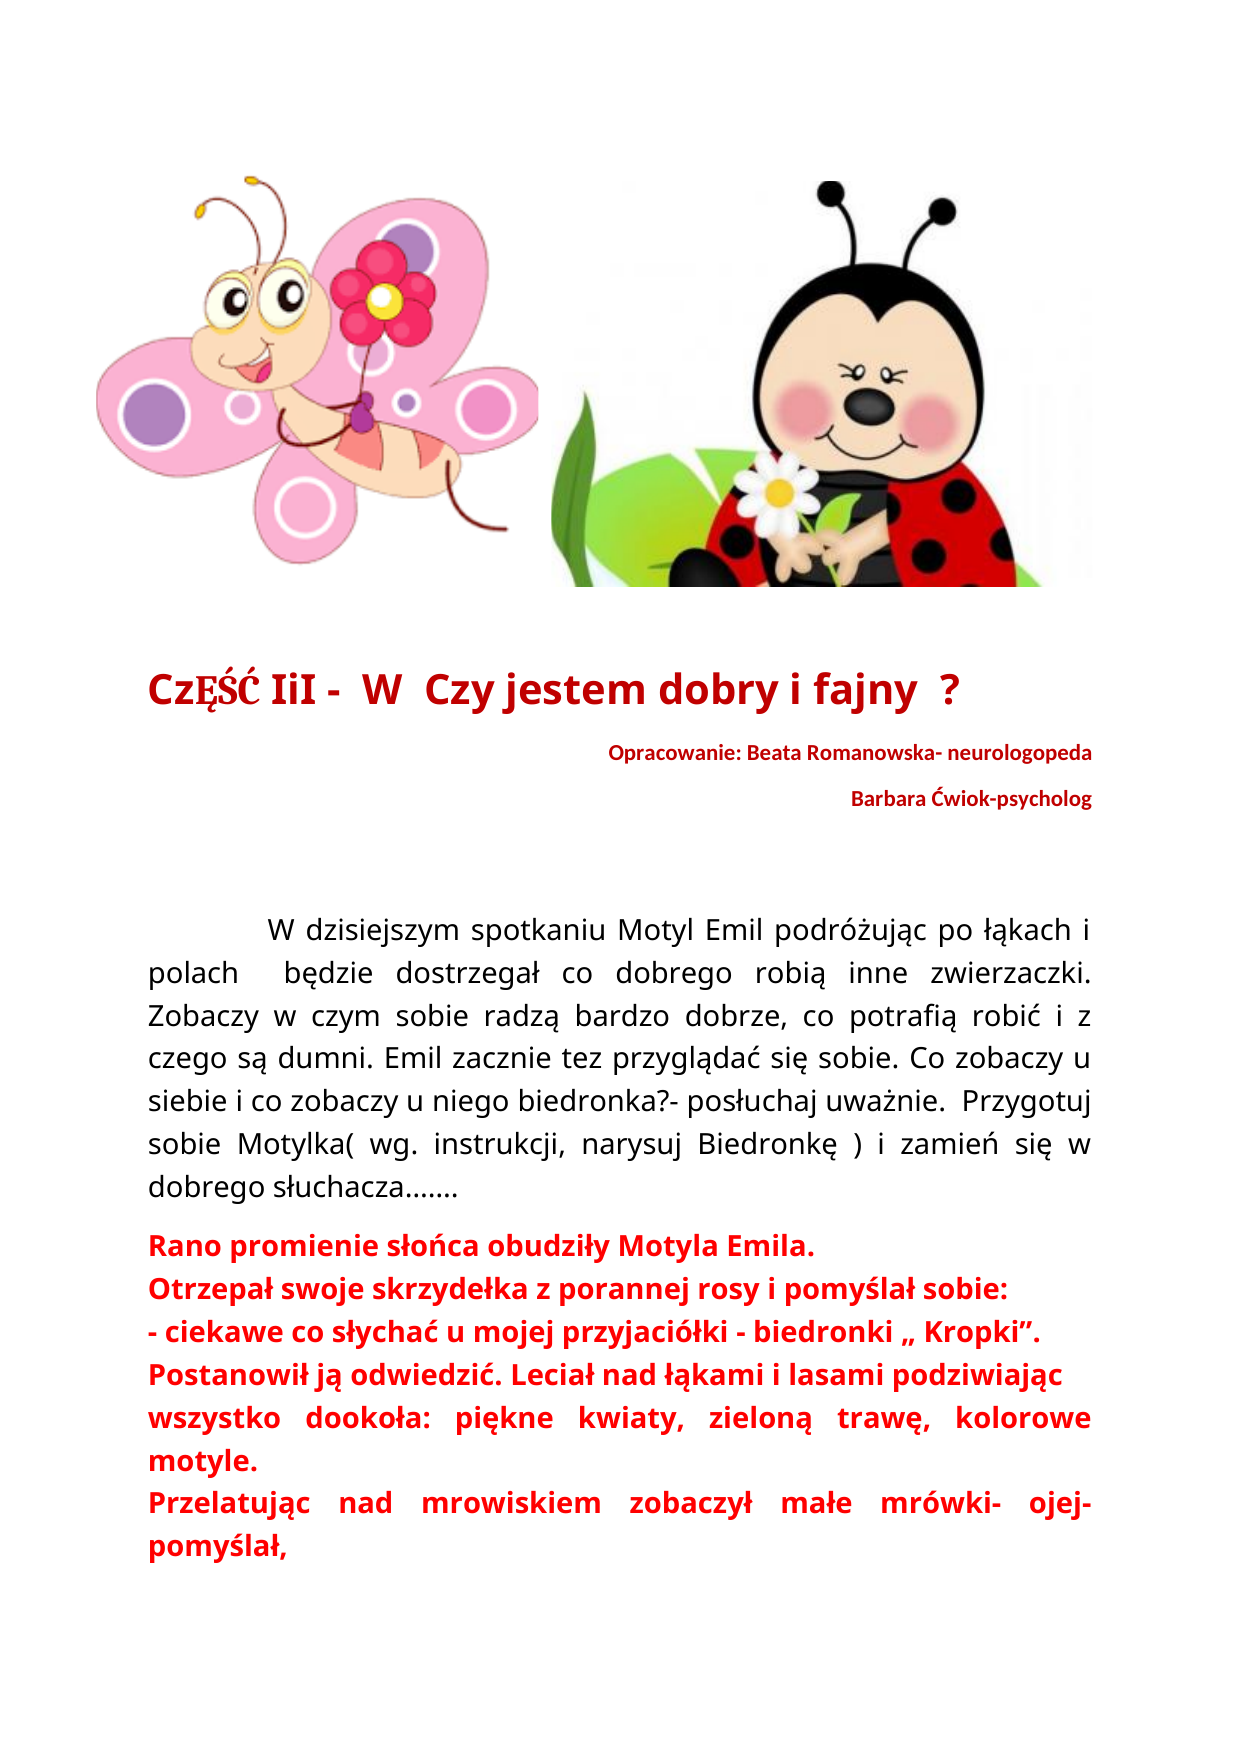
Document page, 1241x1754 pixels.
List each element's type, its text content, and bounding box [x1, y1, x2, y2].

text W dzisiejszym spotkaniu Motyl Emil podróżując po łąkach i polach będzie dostrzegał co dobrego robią inne zwierzaczki. Zobaczy w czym sobie radzą bardzo dobrze, co potrafią robić i z czego są dumni. Emil zacznie tez przyglądać się sobie. Co zobaczy u siebie i co zobaczy u niego biedronka?- posłuchaj uważnie. Przygotuj sobie Motylka( wg. instrukcji, narysuj Biedronkę ) i zamień się w dobrego słuchacza……. [148, 909, 1093, 1206]
text Opracowanie: Beata Romanowska- neurologopeda [148, 738, 1093, 766]
text wszystko dookoła: piękne kwiaty, zieloną trawę, kolorowe motyle. [148, 1397, 1093, 1479]
text Przelatując nad mrowiskiem zobaczył małe mrówki- ojej- pomyślał, [148, 1483, 1093, 1565]
picture [551, 181, 1093, 587]
picture [96, 147, 539, 590]
text Barbara Ćwiok-psycholog [148, 784, 1093, 813]
text - ciekawe co słychać u mojej przyjaciółki - biedronki „ Kropki”. [148, 1311, 1093, 1351]
text Rano promienie słońca obudziły Motyla Emila. [148, 1226, 1093, 1265]
text CzĘŚĆ IiI - W Czy jestem dobry i fajny ? [148, 660, 1093, 717]
text Postanowił ją odwiedzić. Leciał nad łąkami i lasami podziwiając [148, 1354, 1093, 1394]
text Otrzepał swoje skrzydełka z porannej rosy i pomyślał sobie: [148, 1268, 1093, 1308]
